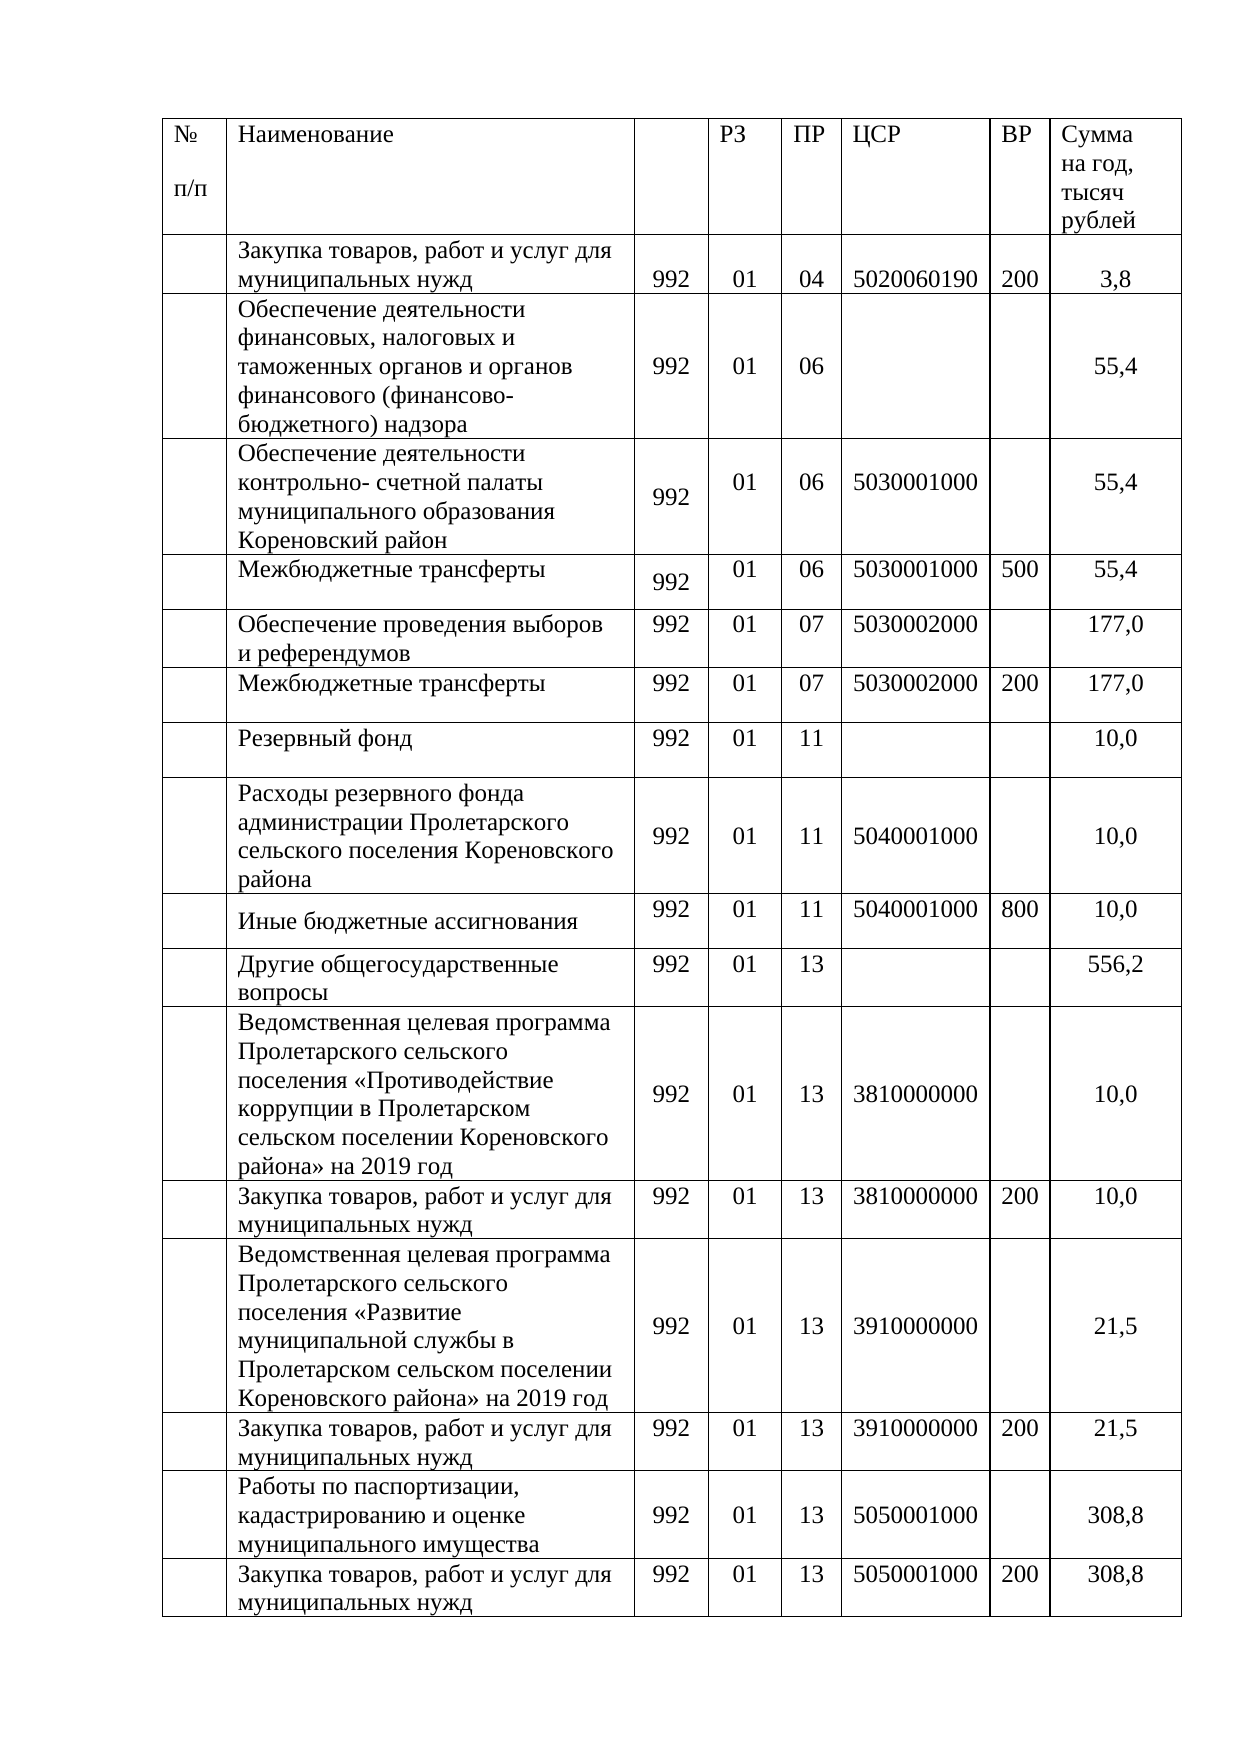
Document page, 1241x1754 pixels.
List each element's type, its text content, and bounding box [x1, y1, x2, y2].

table_cell 01 [709, 439, 781, 553]
table_cell 5030001000 [842, 439, 989, 553]
table_cell [163, 555, 226, 608]
table_cell 13 [782, 949, 841, 1006]
table_cell [991, 723, 1049, 777]
table_cell Расходы резервного фонда администрации Пролетарского сельского поселения Кореновского района [227, 778, 634, 893]
table_cell 07 [782, 668, 841, 722]
table_cell 07 [782, 610, 841, 667]
table_cell 5050001000 [842, 1559, 989, 1616]
table_cell 10,0 [1051, 723, 1181, 777]
table_cell 992 [635, 778, 708, 893]
table_cell 01 [709, 723, 781, 777]
table_cell 992 [635, 1559, 708, 1616]
table_cell 200 [991, 668, 1049, 722]
table_cell [163, 723, 226, 777]
table_cell 10,0 [1051, 778, 1181, 893]
table_cell Межбюджетные трансферты [227, 668, 634, 722]
table_cell 10,0 [1051, 1181, 1181, 1238]
table_cell 200 [991, 1413, 1049, 1470]
table_cell [163, 668, 226, 722]
table_cell 01 [709, 1413, 781, 1470]
table_cell 01 [709, 894, 781, 948]
table_cell 13 [782, 1471, 841, 1558]
table_cell 01 [709, 1471, 781, 1558]
table_cell 5030002000 [842, 610, 989, 667]
table_cell [163, 439, 226, 553]
table_cell 01 [709, 1007, 781, 1180]
table_cell 01 [709, 294, 781, 437]
table_cell 992 [635, 668, 708, 722]
table_cell 200 [991, 1181, 1049, 1238]
table_cell Ведомственная целевая программа Пролетарского сельского поселения «Противодействие коррупции в Пролетарском сельском поселении Кореновского района» на 2019 год [227, 1007, 634, 1180]
table_cell Обеспечение проведения выборов и референдумов [227, 610, 634, 667]
table_cell [842, 723, 989, 777]
table_cell 11 [782, 723, 841, 777]
table_cell 55,4 [1051, 439, 1181, 553]
table_cell 55,4 [1051, 555, 1181, 608]
table_cell Закупка товаров, работ и услуг для муниципальных нужд [227, 1181, 634, 1238]
table_cell [842, 294, 989, 437]
table_cell Обеспечение деятельности контрольно- счетной палаты муниципального образования Кореновский район [227, 439, 634, 553]
table_cell 200 [991, 1559, 1049, 1616]
table_cell Закупка товаров, работ и услуг для муниципальных нужд [227, 1413, 634, 1470]
table_cell [163, 1471, 226, 1558]
table_header № п/п [163, 119, 226, 234]
table_cell 01 [709, 1559, 781, 1616]
table_cell [991, 610, 1049, 667]
table_header [635, 119, 708, 234]
table_cell 5030002000 [842, 668, 989, 722]
table_cell [991, 949, 1049, 1006]
table_cell 3910000000 [842, 1239, 989, 1412]
table_cell [163, 610, 226, 667]
table_cell 308,8 [1051, 1471, 1181, 1558]
table_cell 13 [782, 1559, 841, 1616]
table_cell [991, 439, 1049, 553]
table_cell [163, 778, 226, 893]
table_cell [991, 1471, 1049, 1558]
table_cell Закупка товаров, работ и услуг для муниципальных нужд [227, 235, 634, 293]
table_cell 13 [782, 1239, 841, 1412]
table_header ЦСР [842, 119, 989, 234]
table_cell 10,0 [1051, 894, 1181, 948]
table_cell 01 [709, 668, 781, 722]
table_header ВР [991, 119, 1049, 234]
table_cell Резервный фонд [227, 723, 634, 777]
table_cell 992 [635, 235, 708, 293]
table_cell 992 [635, 555, 708, 608]
table_cell 11 [782, 894, 841, 948]
table_cell [991, 294, 1049, 437]
table_cell Обеспечение деятельности финансовых, налоговых и таможенных органов и органов финансового (финансово-бюджетного) надзора [227, 294, 634, 437]
table_cell [842, 949, 989, 1006]
table_cell 992 [635, 949, 708, 1006]
table_cell 3810000000 [842, 1181, 989, 1238]
table_cell 01 [709, 610, 781, 667]
table_cell 13 [782, 1181, 841, 1238]
table_header Сумма на год, тысяч рублей [1051, 119, 1181, 234]
table_cell 200 [991, 235, 1049, 293]
table_cell 992 [635, 1239, 708, 1412]
table_cell 992 [635, 439, 708, 553]
table_cell 992 [635, 1181, 708, 1238]
table_cell 992 [635, 723, 708, 777]
table_cell [991, 1239, 1049, 1412]
table_cell 500 [991, 555, 1049, 608]
table_cell 992 [635, 1413, 708, 1470]
table_cell [163, 1413, 226, 1470]
table_cell 01 [709, 1239, 781, 1412]
table_cell 06 [782, 439, 841, 553]
table_cell 5030001000 [842, 555, 989, 608]
table_cell 06 [782, 294, 841, 437]
table_cell 01 [709, 235, 781, 293]
table_cell 06 [782, 555, 841, 608]
table_cell 21,5 [1051, 1413, 1181, 1470]
table_cell 55,4 [1051, 294, 1181, 437]
table_cell 21,5 [1051, 1239, 1181, 1412]
table_header ПР [782, 119, 841, 234]
table_cell 5040001000 [842, 778, 989, 893]
table_header РЗ [709, 119, 781, 234]
table_cell 992 [635, 294, 708, 437]
table_cell 01 [709, 778, 781, 893]
table_cell 04 [782, 235, 841, 293]
table_cell [163, 294, 226, 437]
table_cell [163, 1239, 226, 1412]
table_cell 13 [782, 1007, 841, 1180]
table_cell Ведомственная целевая программа Пролетарского сельского поселения «Развитие муниципальной службы в Пролетарском сельском поселении Кореновского района» на 2019 год [227, 1239, 634, 1412]
table_cell 992 [635, 1471, 708, 1558]
table_cell [163, 894, 226, 948]
table_cell 5020060190 [842, 235, 989, 293]
table_cell [163, 1007, 226, 1180]
table_cell 992 [635, 610, 708, 667]
table_cell [163, 949, 226, 1006]
table_cell 01 [709, 949, 781, 1006]
table_cell [163, 1181, 226, 1238]
table_cell [991, 1007, 1049, 1180]
table_cell 5040001000 [842, 894, 989, 948]
table_cell 3,8 [1051, 235, 1181, 293]
table_cell 01 [709, 1181, 781, 1238]
table_cell 992 [635, 894, 708, 948]
table_cell 13 [782, 1413, 841, 1470]
table_cell [163, 1559, 226, 1616]
table_cell 10,0 [1051, 1007, 1181, 1180]
table_cell 11 [782, 778, 841, 893]
table_cell 992 [635, 1007, 708, 1180]
table_cell 01 [709, 555, 781, 608]
table_cell Межбюджетные трансферты [227, 555, 634, 608]
table_cell Иные бюджетные ассигнования [227, 894, 634, 948]
table_cell 177,0 [1051, 668, 1181, 722]
table_cell Другие общегосударственные вопросы [227, 949, 634, 1006]
table_cell 3810000000 [842, 1007, 989, 1180]
table_header Наименование [227, 119, 634, 234]
table_cell 556,2 [1051, 949, 1181, 1006]
table_cell Работы по паспортизации, кадастрированию и оценке муниципального имущества [227, 1471, 634, 1558]
table_cell 5050001000 [842, 1471, 989, 1558]
table_cell [163, 235, 226, 293]
table_cell [991, 778, 1049, 893]
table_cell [227, 1559, 634, 1616]
table_cell 3910000000 [842, 1413, 989, 1470]
table_cell 800 [991, 894, 1049, 948]
table_cell 308,8 [1051, 1559, 1181, 1616]
table_cell 177,0 [1051, 610, 1181, 667]
